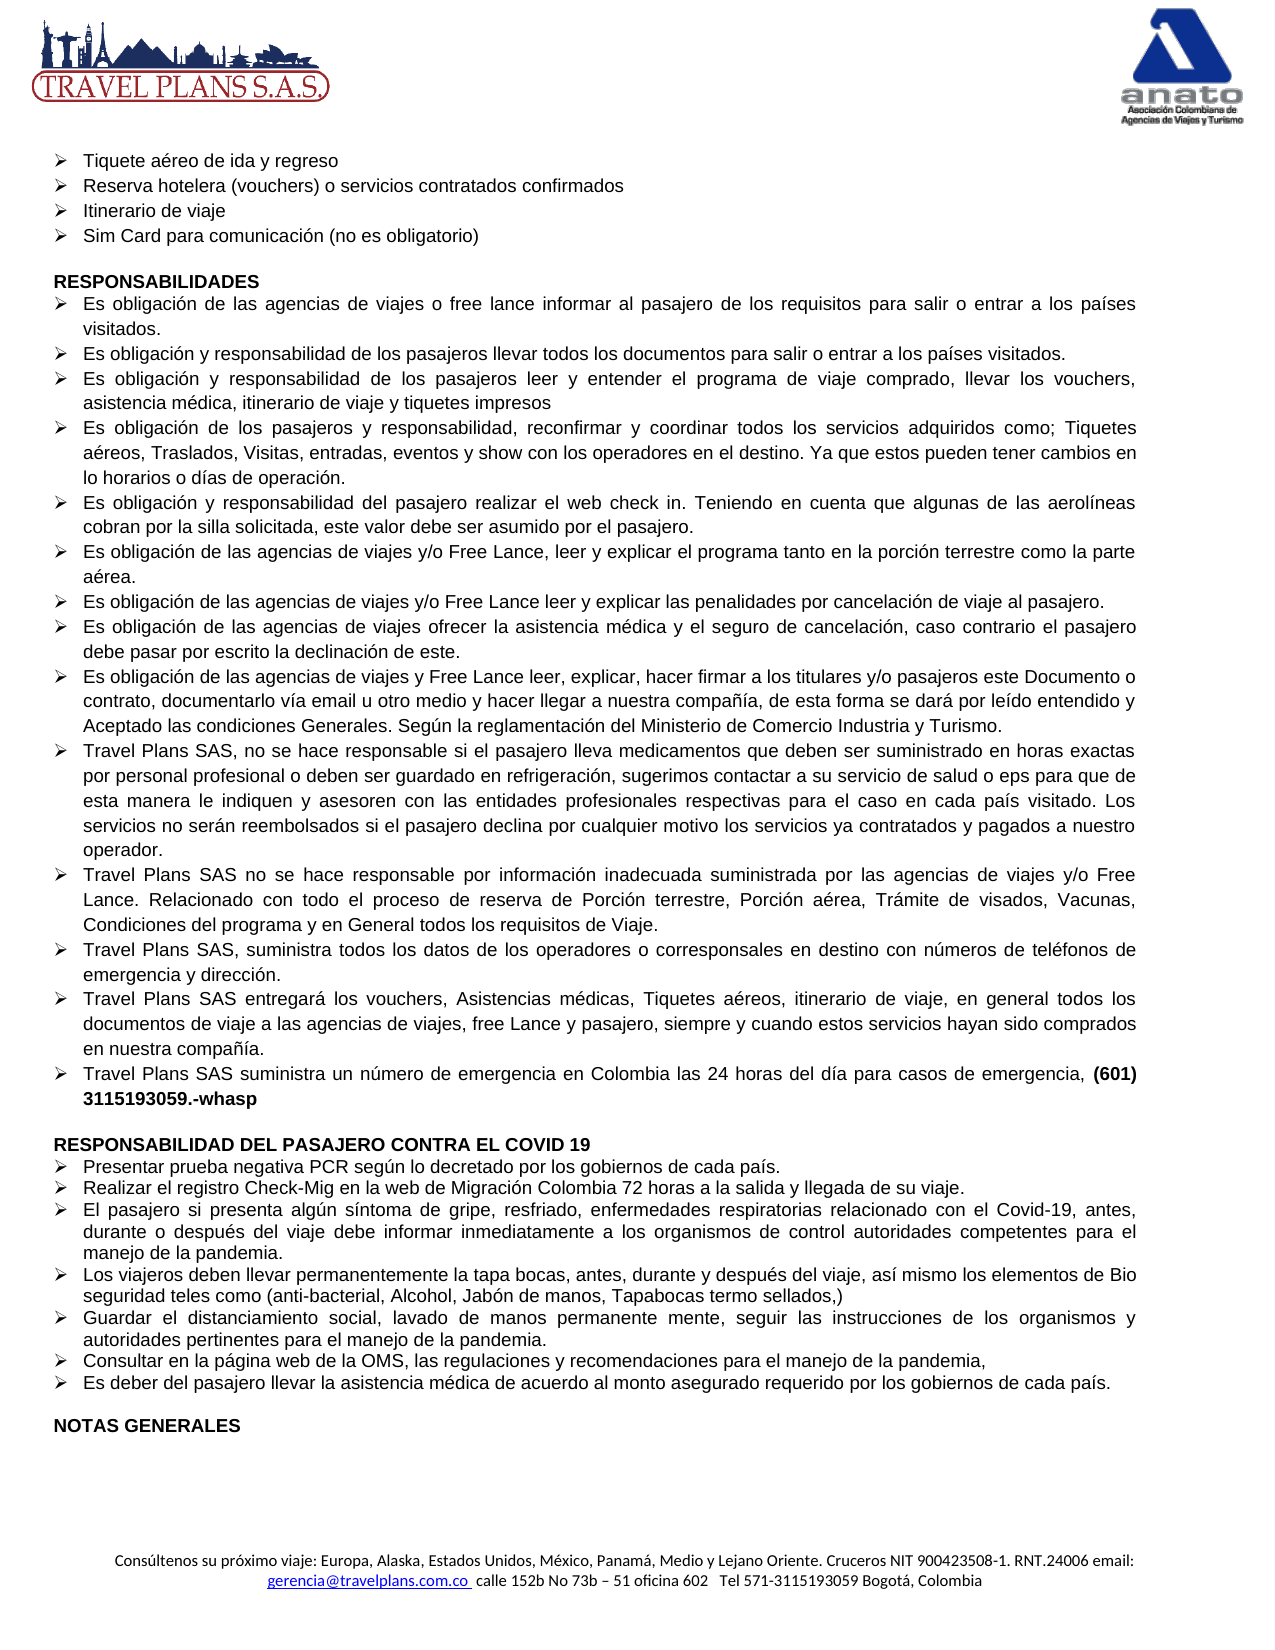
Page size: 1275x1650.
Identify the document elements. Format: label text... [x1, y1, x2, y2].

list Es obligación de las agencias de viajes y Free Lance leer, explicar, hacer firmar a los titulares y/o pasajeros este Documento o contrato, documentarlo vía email u otro medio y hacer llegar a nuestra compañía, de esta forma se dará por leído entendido y Aceptado las condiciones Generales. Según la reglamentación del Ministerio de Comercio Industria y Turismo. [53, 665, 1137, 737]
picture [30, 18, 331, 104]
list Es obligación de los pasajeros y responsabilidad, reconfirmar y coordinar todos los servicios adquiridos como; Tiquetes aéreos, Traslados, Visitas, entradas, eventos y show con los operadores en el destino. Ya que estos pueden tener cambios en lo horarios o días de operación. [53, 417, 1137, 488]
list Travel Plans SAS suministra un número de emergencia en Colombia las 24 horas del día para casos de emergencia, (601) 3115193059.-whasp [53, 1063, 1137, 1109]
list Los viajeros deben llevar permanentemente la tapa bocas, antes, durante y después del viaje, así mismo los elementos de Bio seguridad teles como (anti-bacterial, Alcohol, Jabón de manos, Tapabocas termo sellados,) [53, 1263, 1137, 1307]
list Es obligación y responsabilidad de los pasajeros leer y entender el programa de viaje comprado, llevar los vouchers, asistencia médica, itinerario de viaje y tiquetes impresos [53, 367, 1137, 414]
list Es obligación y responsabilidad de los pasajeros llevar todos los documentos para salir o entrar a los países visitados. [53, 342, 1137, 364]
list El pasajero si presenta algún síntoma de gripe, resfriado, enfermedades respiratorias relacionado con el Covid-19, antes, durante o después del viaje debe informar inmediatamente a los organismos de control autoridades competentes para el manejo de la pandemia. [53, 1199, 1137, 1263]
list Travel Plans SAS entregará los vouchers, Asistencias médicas, Tiquetes aéreos, itinerario de viaje, en general todos los documentos de viaje a las agencias de viajes, free Lance y pasajero, siempre y cuando estos servicios hayan sido comprados en nuestra compañía. [53, 988, 1137, 1059]
list Es obligación de las agencias de viajes y/o Free Lance, leer y explicar el programa tanto en la porción terrestre como la parte aérea. [53, 541, 1137, 588]
list Itinerario de viaje [53, 200, 1137, 221]
text NOTAS GENERALES [53, 1415, 1137, 1436]
list Realizar el registro Check-Mig en la web de Migración Colombia 72 horas a la salida y llegada de su viaje. [53, 1177, 1137, 1199]
picture [1112, 3, 1250, 130]
list Es obligación y responsabilidad del pasajero realizar el web check in. Teniendo en cuenta que algunas de las aerolíneas cobran por la silla solicitada, este valor debe ser asumido por el pasajero. [53, 491, 1137, 538]
list Reserva hotelera (vouchers) o servicios contratados confirmados [53, 175, 1137, 197]
text RESPONSABILIDADES [53, 271, 1137, 293]
list Travel Plans SAS, no se hace responsable si el pasajero lleva medicamentos que deben ser suministrado en horas exactas por personal profesional o deben ser guardado en refrigeración, sugerimos contactar a su servicio de salud o eps para que de esta manera le indiquen y asesoren con las entidades profesionales respectivas para el caso en cada país visitado. Los servicios no serán reembolsados si el pasajero declina por cualquier motivo los servicios ya contratados y pagados a nuestro operador. [53, 740, 1137, 861]
list Es obligación de las agencias de viajes ofrecer la asistencia médica y el seguro de cancelación, caso contrario el pasajero debe pasar por escrito la declinación de este. [53, 616, 1137, 662]
list Guardar el distanciamiento social, lavado de manos permanente mente, seguir las instrucciones de los organismos y autoridades pertinentes para el manejo de la pandemia. [53, 1307, 1137, 1350]
list Travel Plans SAS no se hace responsable por información inadecuada suministrada por las agencias de viajes y/o Free Lance. Relacionado con todo el proceso de reserva de Porción terrestre, Porción aérea, Trámite de visados, Vacunas, Condiciones del programa y en General todos los requisitos de Viaje. [53, 864, 1137, 935]
list Travel Plans SAS, suministra todos los datos de los operadores o corresponsales en destino con números de teléfonos de emergencia y dirección. [53, 938, 1137, 985]
list Es deber del pasajero llevar la asistencia médica de acuerdo al monto asegurado requerido por los gobiernos de cada país. [53, 1372, 1137, 1393]
list Es obligación de las agencias de viajes y/o Free Lance leer y explicar las penalidades por cancelación de viaje al pasajero. [53, 591, 1137, 612]
list Sim Card para comunicación (no es obligatorio) [53, 225, 1137, 246]
list Tiquete aéreo de ida y regreso [53, 150, 1137, 172]
list Presentar prueba negativa PCR según lo decretado por los gobiernos de cada país. [53, 1155, 1137, 1177]
list Es obligación de las agencias de viajes o free lance informar al pasajero de los requisitos para salir o entrar a los países visitados. [53, 293, 1137, 339]
list Consultar en la página web de la OMS, las regulaciones y recomendaciones para el manejo de la pandemia, [53, 1350, 1137, 1372]
text RESPONSABILIDAD DEL PASAJERO CONTRA EL COVID 19 [53, 1134, 1137, 1155]
